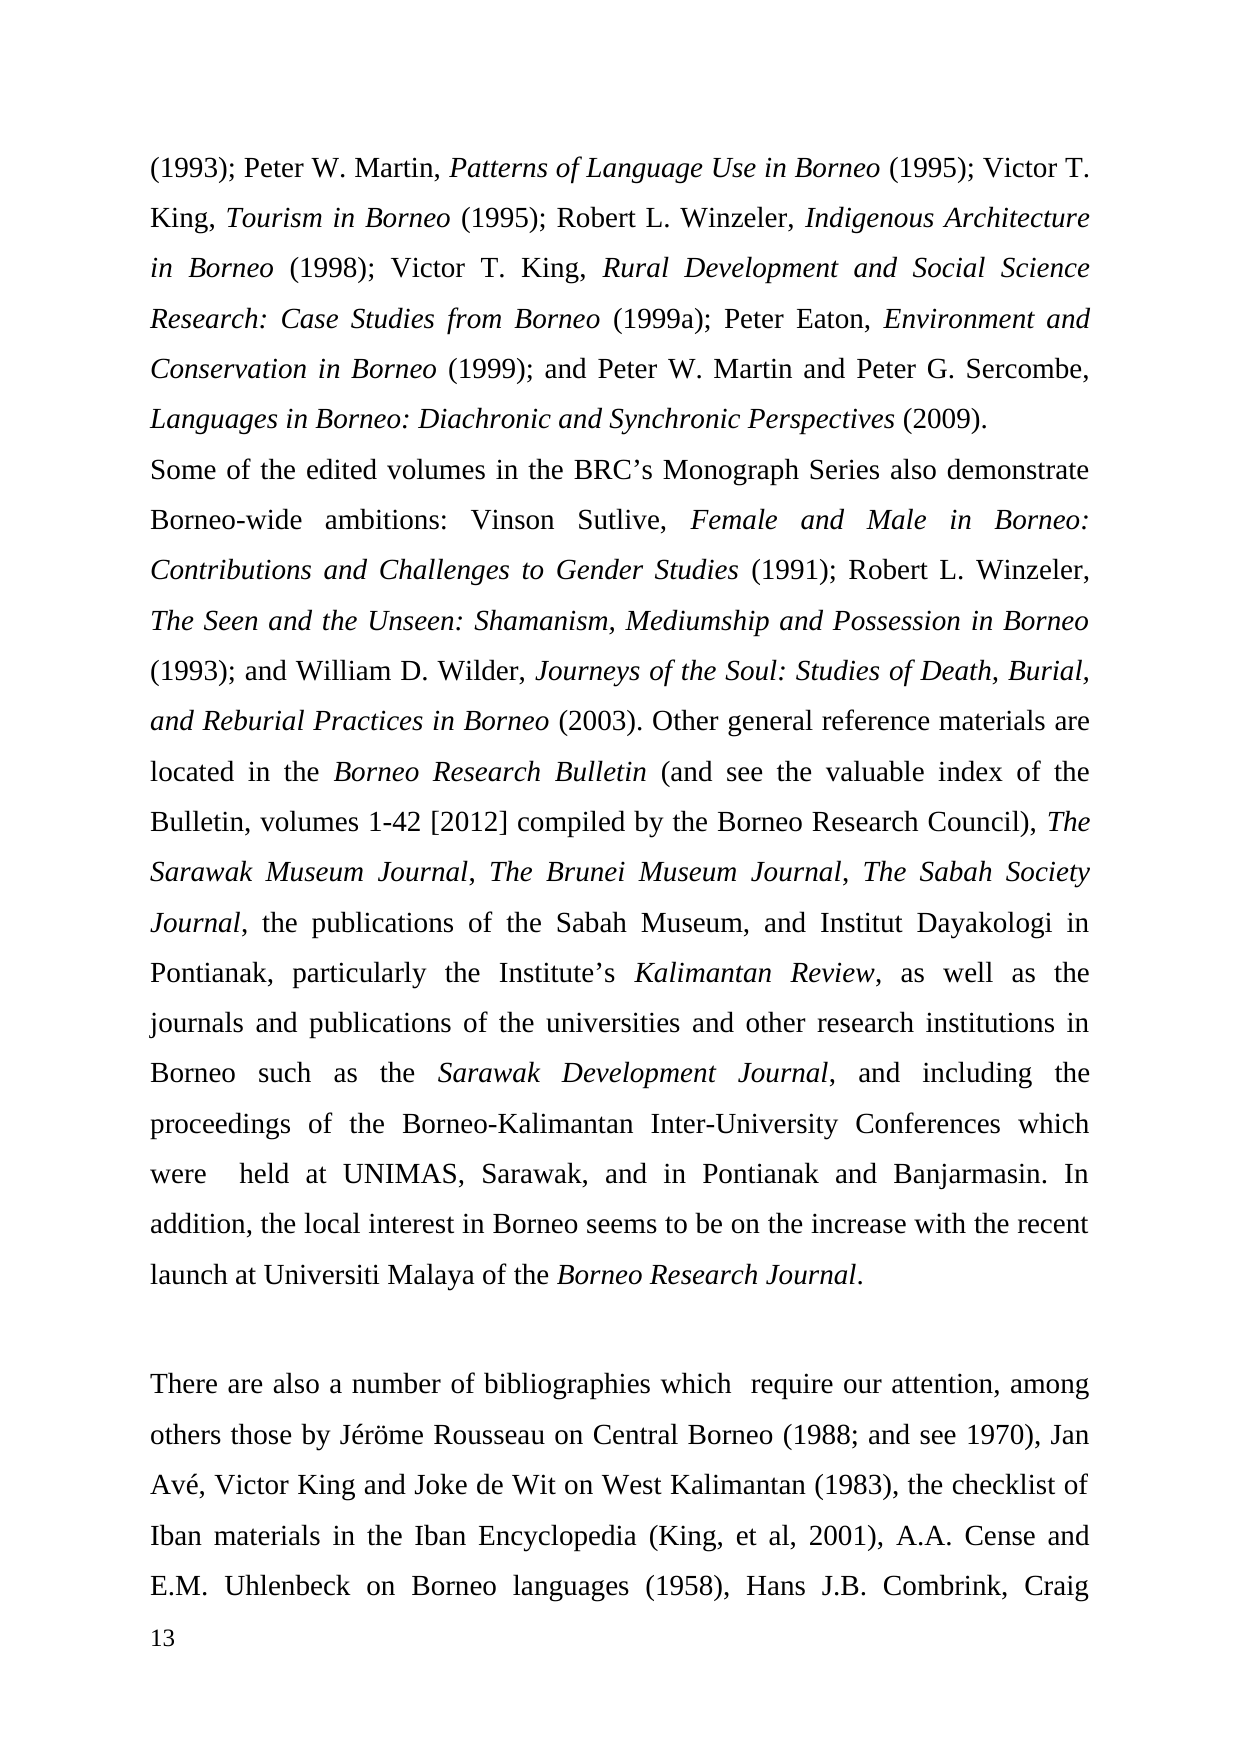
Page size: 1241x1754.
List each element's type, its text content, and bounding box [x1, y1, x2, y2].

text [150, 150, 1090, 435]
text Some of the edited volumes in the BRC’s Monograph Series also demonstrate Borneo-wide ambitions: Vinson Sutlive, Female and Male in Borneo: Contributions and Challenges to Gender Studies (1991); Robert L. Winzeler, The Seen and the Unseen: Shamanism, Mediumship and Possession in Borneo (1993); and William D. Wilder, Journeys of the Soul: Studies of Death, Burial, and Reburial Practices in Borneo (2003). Other general reference materials are located in the Borneo Research Bulletin (and see the valuable index of the Bulletin, volumes 1-42 [2012] compiled by the Borneo Research Council), The Sarawak Museum Journal, The Brunei Museum Journal, The Sabah Society Journal, the publications of the Sabah Museum, and Institut Dayakologi in Pontianak, particularly the Institute’s Kalimantan Review, as well as the journals and publications of the universities and other research institutions in Borneo such as the Sarawak Development Journal, and including the proceedings of the Borneo-Kalimantan Inter-University Conferences which were held at UNIMAS, Sarawak, and in Pontianak and Banjarmasin. In addition, the local interest in Borneo seems to be on the increase with the recent launch at Universiti Malaya of the Borneo Research Journal. [150, 452, 1090, 1290]
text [150, 1367, 1090, 1601]
